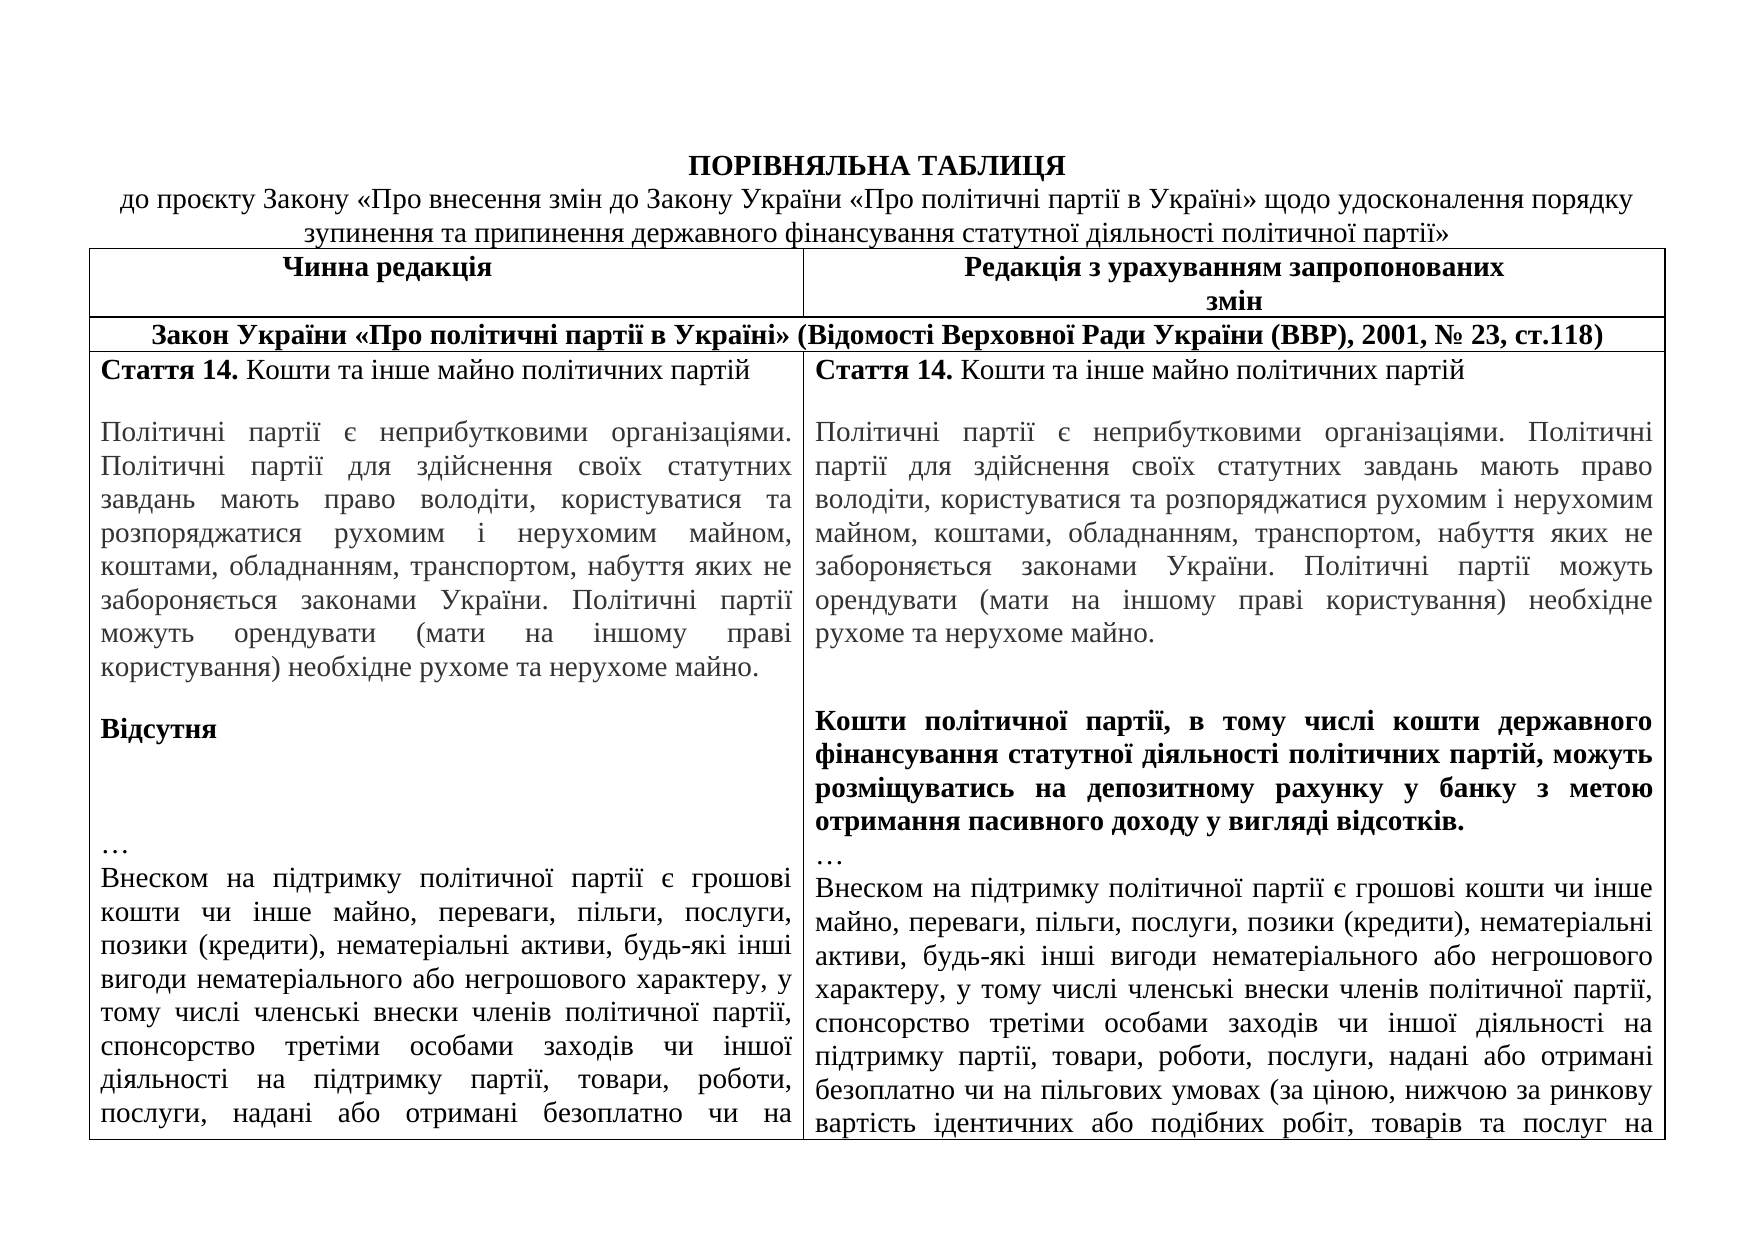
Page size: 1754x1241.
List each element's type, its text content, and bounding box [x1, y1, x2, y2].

table_header Чинна редакція [90, 249, 803, 316]
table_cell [804, 352, 1664, 1139]
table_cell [90, 352, 803, 1139]
text ПОРІВНЯЛЬНА ТАБЛИЦЯ [238, 148, 1515, 181]
text до проєкту Закону «Про внесення змін до Закону України «Про політичні партії в Україні» щодо удосконалення порядку зупинення та припинення державного фінансування статутної діяльності політичної партії» [88, 181, 1665, 248]
table_header Редакція з урахуванням запропонованих змін [804, 249, 1664, 316]
table_cell Закон України «Про політичні партії в Україні» (Відомості Верховної Ради України (ВВР), 2001, № 23, ст.118) [90, 318, 808, 351]
